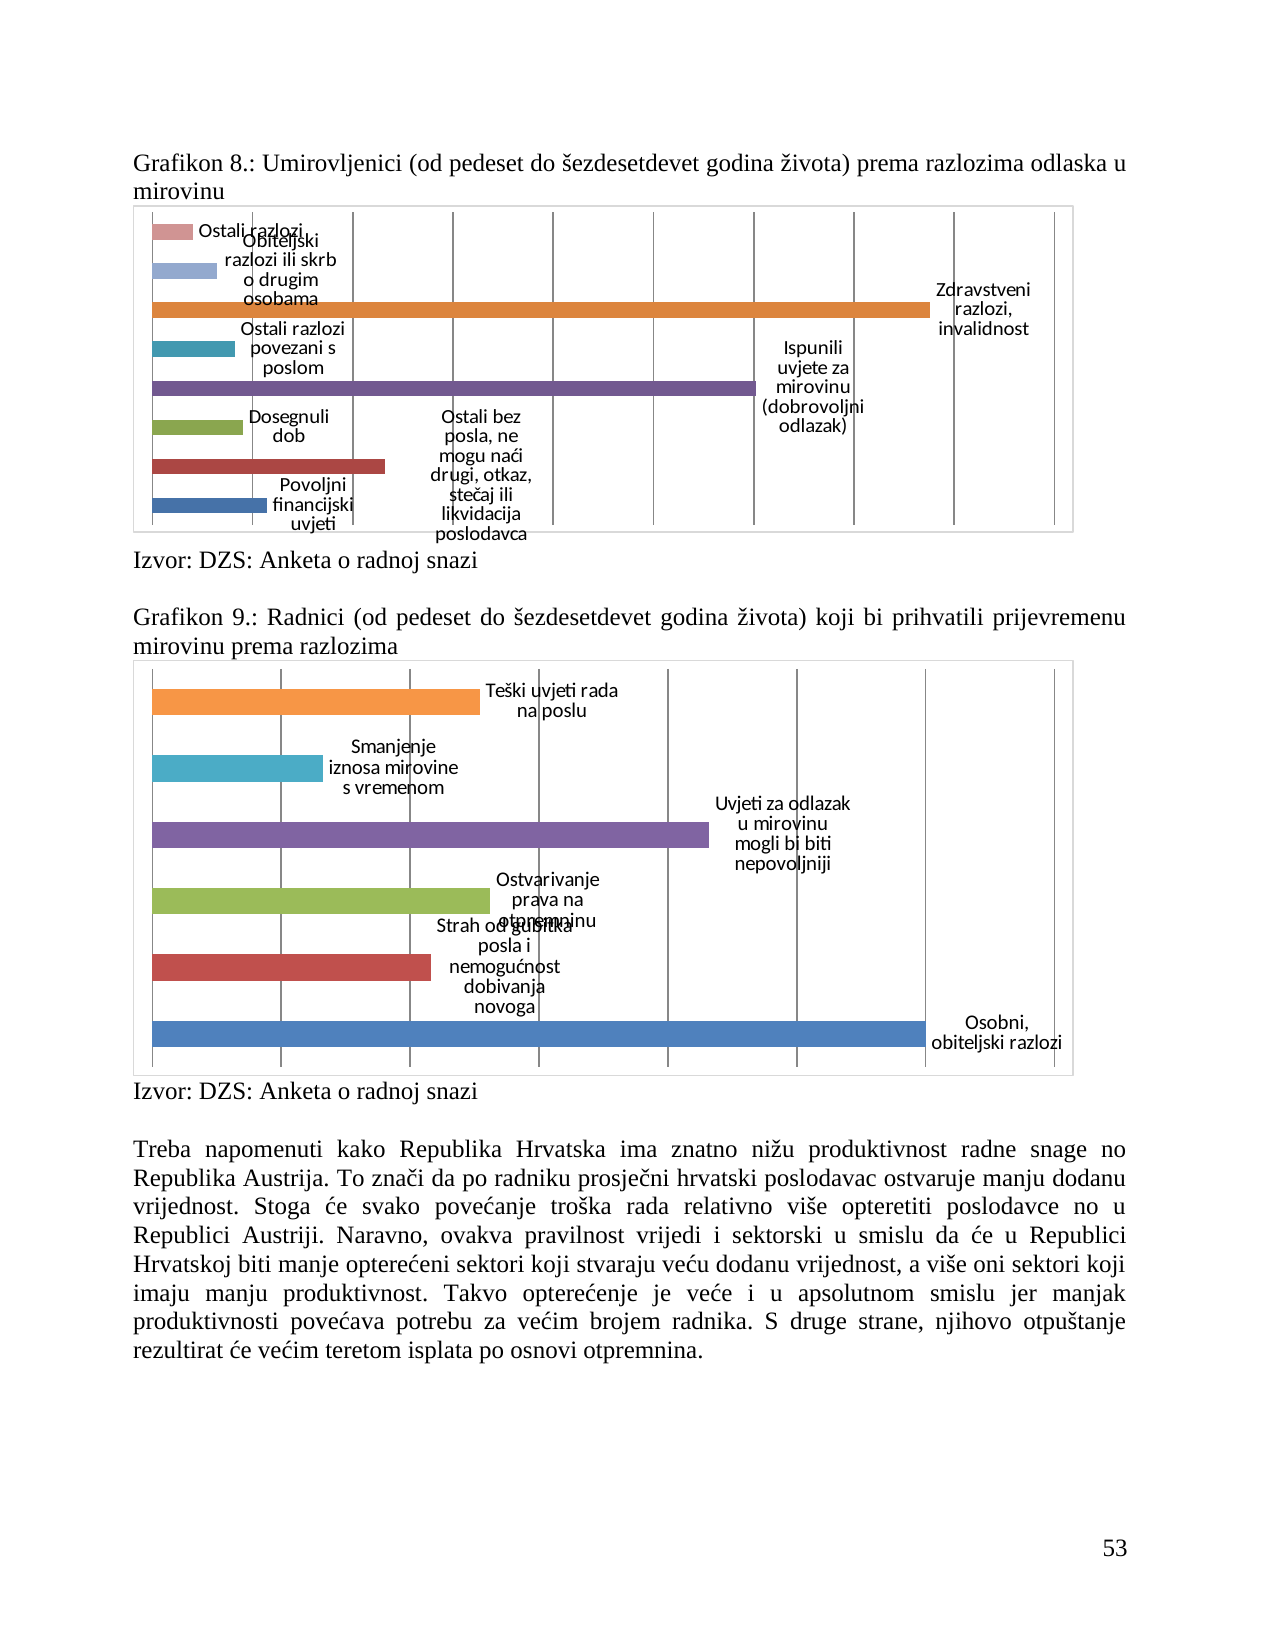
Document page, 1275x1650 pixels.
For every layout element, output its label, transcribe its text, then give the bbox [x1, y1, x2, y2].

text Izvor: DZS: Anketa o radnoj snazi [133, 545, 1127, 574]
text Treba napomenuti kako Republika Hrvatska ima znatno nižu produktivnost radne snage no Republika Austrija. To znači da po radniku prosječni hrvatski poslodavac ostvaruje manju dodanu vrijednost. Stoga će svako povećanje troška rada relativno više opteretiti poslodavce no u Republici Austriji. Naravno, ovakva pravilnost vrijedi i sektorski u smislu da će u Republici Hrvatskoj biti manje opterećeni sektori koji stvaraju veću dodanu vrijednost, a više oni sektori koji imaju manju produktivnost. Takvo opterećenje je veće i u apsolutnom smislu jer manjak produktivnosti povećava potrebu za većim brojem radnika. S druge strane, njihovo otpuštanje rezultirat će većim teretom isplata po osnovi otpremnina. [133, 1134, 1127, 1364]
text Grafikon 9.: Radnici (od pedeset do šezdesetdevet godina života) koji bi prihvatili prijevremenu mirovinu prema razlozima [133, 602, 1127, 660]
text Grafikon 8.: Umirovljenici (od pedeset do šezdesetdevet godina života) prema razlozima odlaska u mirovinu [133, 148, 1127, 205]
text Izvor: DZS: Anketa o radnoj snazi [133, 1076, 1127, 1105]
